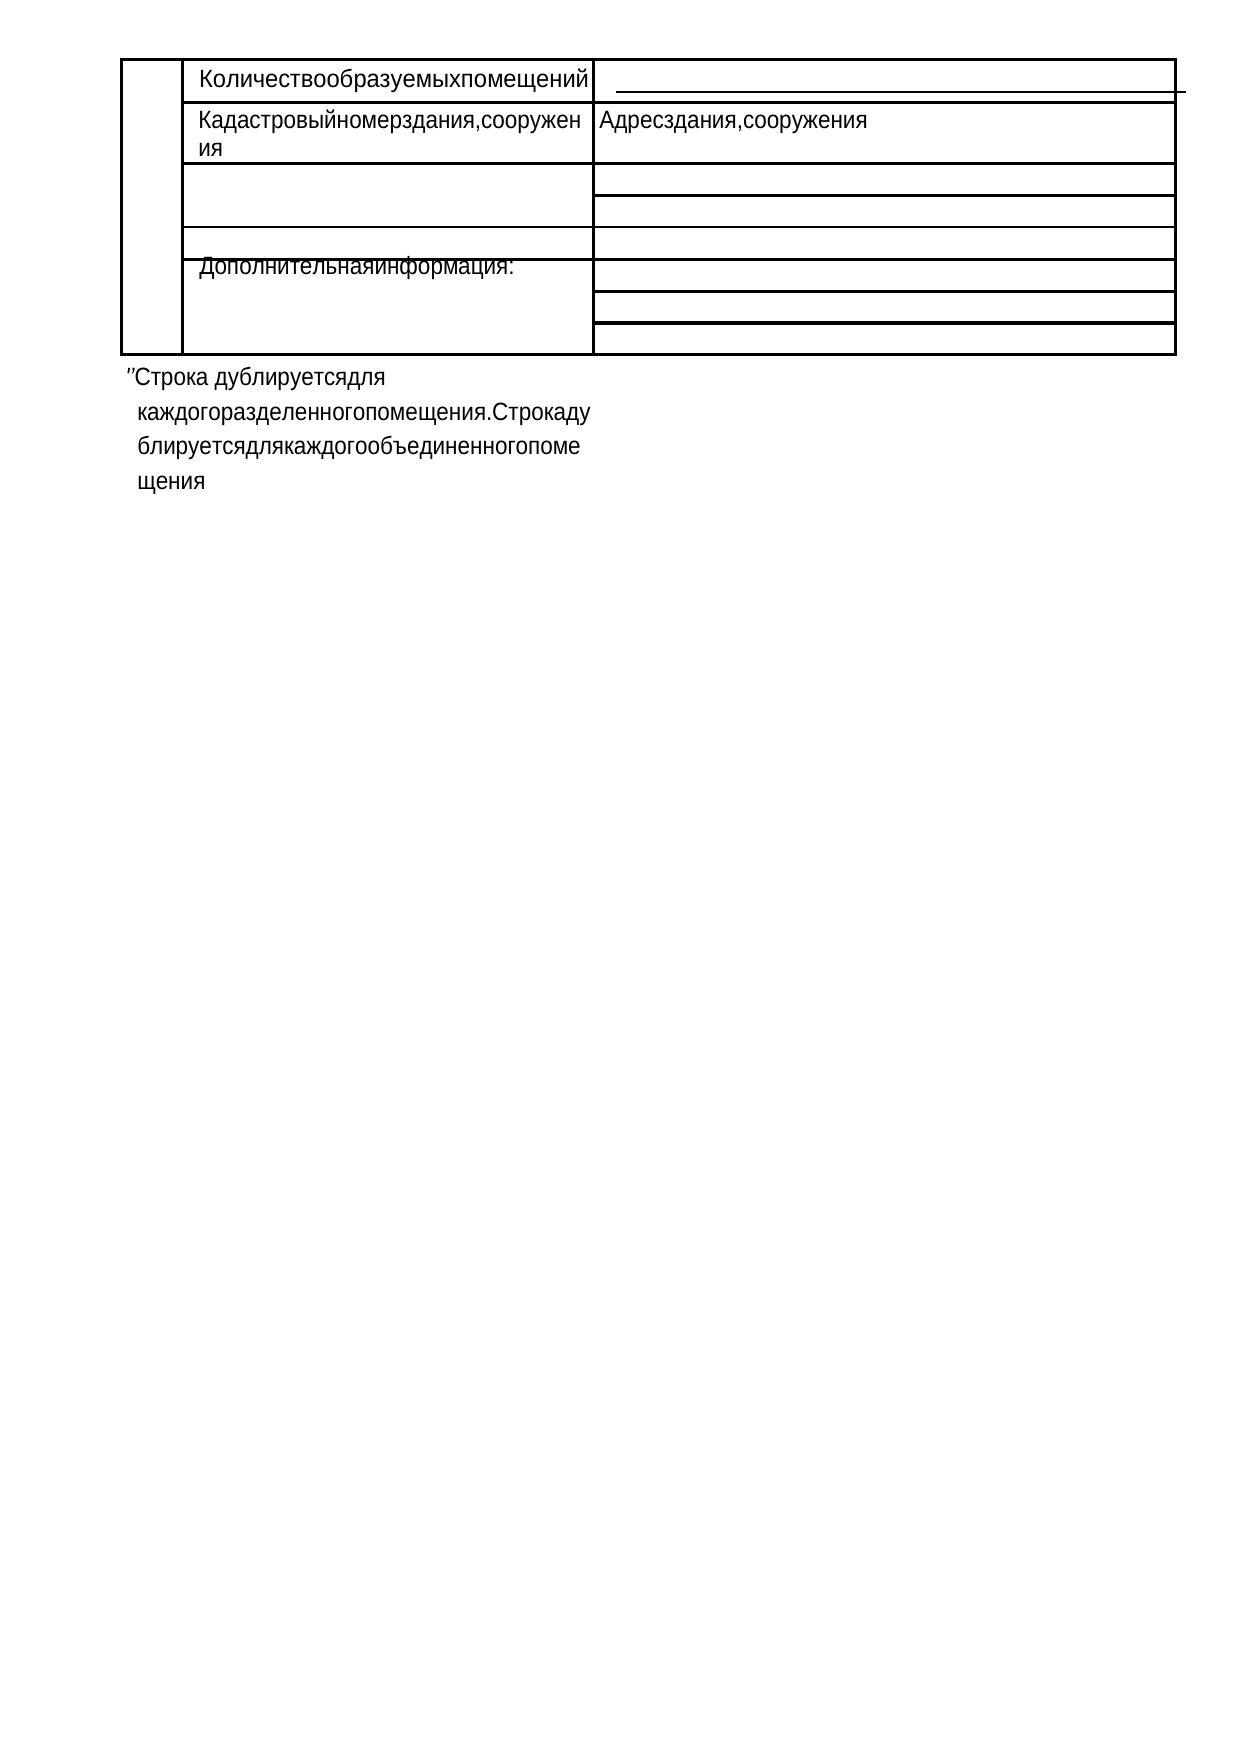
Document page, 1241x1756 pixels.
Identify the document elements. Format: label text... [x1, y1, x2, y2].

table_cell [595, 228, 1174, 258]
text '’Строка дублируетсядля каждогоразделенногопомещения.Строкадублируетсядлякаждогообъединенногопомещения [125, 362, 591, 495]
table_cell [595, 197, 1174, 226]
table_cell [184, 165, 592, 226]
table_cell Количествообразуемыхпомещений [184, 61, 592, 101]
table_cell [595, 261, 1174, 289]
table_cell [595, 165, 1174, 194]
table_cell Дополнительнаяинформация: [184, 261, 592, 353]
table_cell [595, 61, 1174, 101]
table_cell Кадастровыйномерздания,сооружения [184, 104, 592, 162]
table_cell Адресздания,сооружения [595, 104, 1174, 162]
table_cell [184, 228, 592, 258]
table_cell [595, 293, 1174, 321]
table_cell [595, 325, 1174, 353]
